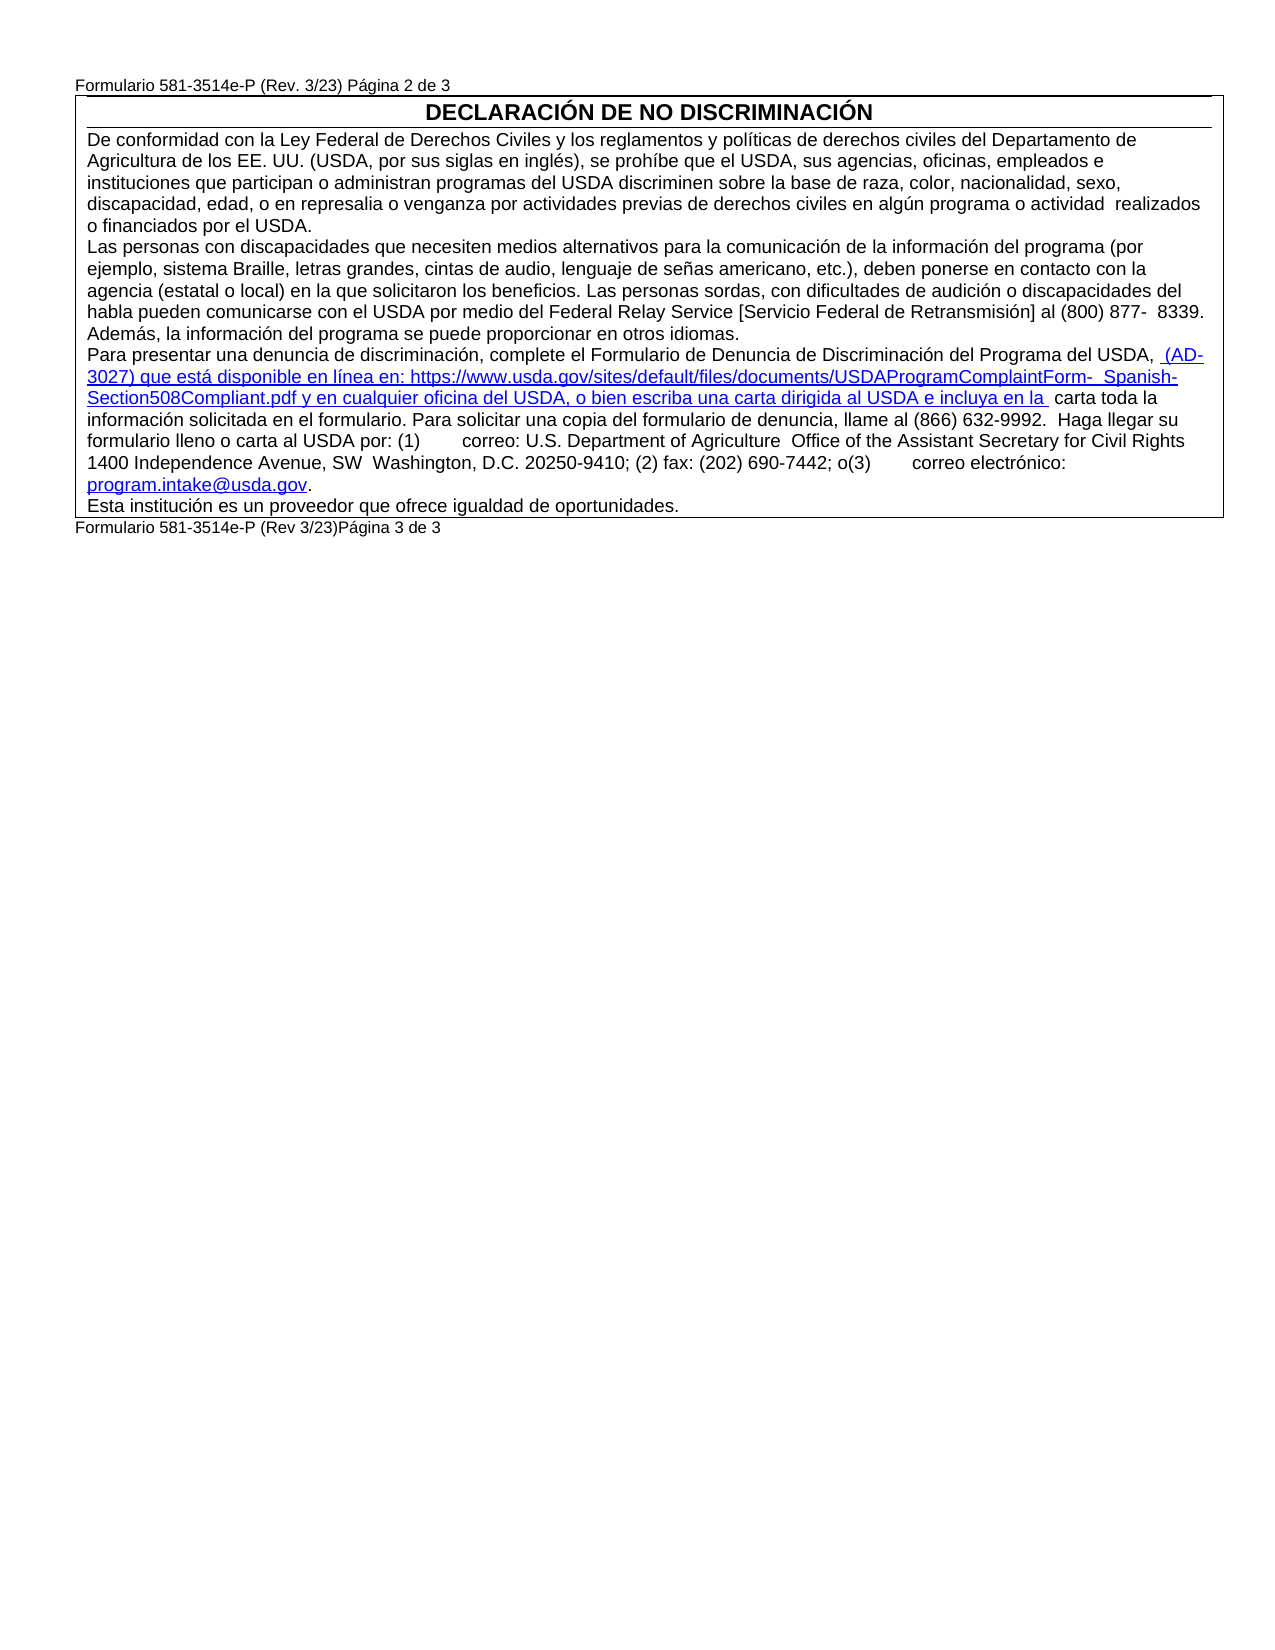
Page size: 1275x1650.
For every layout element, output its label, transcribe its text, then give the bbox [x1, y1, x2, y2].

text Formulario 581-3514e-P (Rev. 3/23) Página 2 de 3 [75, 76, 1200, 95]
table_header DECLARACIÓN DE NO DISCRIMINACIÓN De conformidad con la Ley Federal de Derechos Civiles y los reglamentos y políticas de derechos civiles del Departamento de Agricultura de los EE. UU. (USDA, por sus siglas en inglés), se prohíbe que el USDA, sus agencias, oficinas, empleados e instituciones que participan o administran programas del USDA discriminen sobre la base de raza, color, nacionalidad, sexo, discapacidad, edad, o en represalia o venganza por actividades previas de derechos civiles en algún programa o actividad realizados o financiados por el USDA. Las personas con discapacidades que necesiten medios alternativos para la comunicación de la información del programa (por ejemplo, sistema Braille, letras grandes, cintas de audio, lenguaje de señas americano, etc.), deben ponerse en contacto con la agencia (estatal o local) en la que solicitaron los beneficios. Las personas sordas, con dificultades de audición o discapacidades del habla pueden comunicarse con el USDA por medio del Federal Relay Service [Servicio Federal de Retransmisión] al (800) 877- 8339. Además, la información del programa se puede proporcionar en otros idiomas. Para presentar una denuncia de discriminación, complete el Formulario de Denuncia de Discriminación del Programa del USDA, (AD-3027) que está disponible en línea en: https://www.usda.gov/sites/default/files/documents/USDAProgramComplaintForm- Spanish-Section508Compliant.pdf y en cualquier oficina del USDA, o bien escriba una carta dirigida al USDA e incluya en la carta toda la información solicitada en el formulario. Para solicitar una copia del formulario de denuncia, llame al (866) 632-9992. Haga llegar su formulario lleno o carta al USDA por: (1) correo: U.S. Department of Agriculture Office of the Assistant Secretary for Civil Rights 1400 Independence Avenue, SW Washington, D.C. 20250-9410; (2) fax: (202) 690-7442; o(3) correo electrónico: program.intake@usda.gov. Esta institución es un proveedor que ofrece igualdad de oportunidades. [76, 96, 1223, 517]
text Formulario 581-3514e-P (Rev 3/23)Página 3 de 3 [75, 518, 1200, 537]
